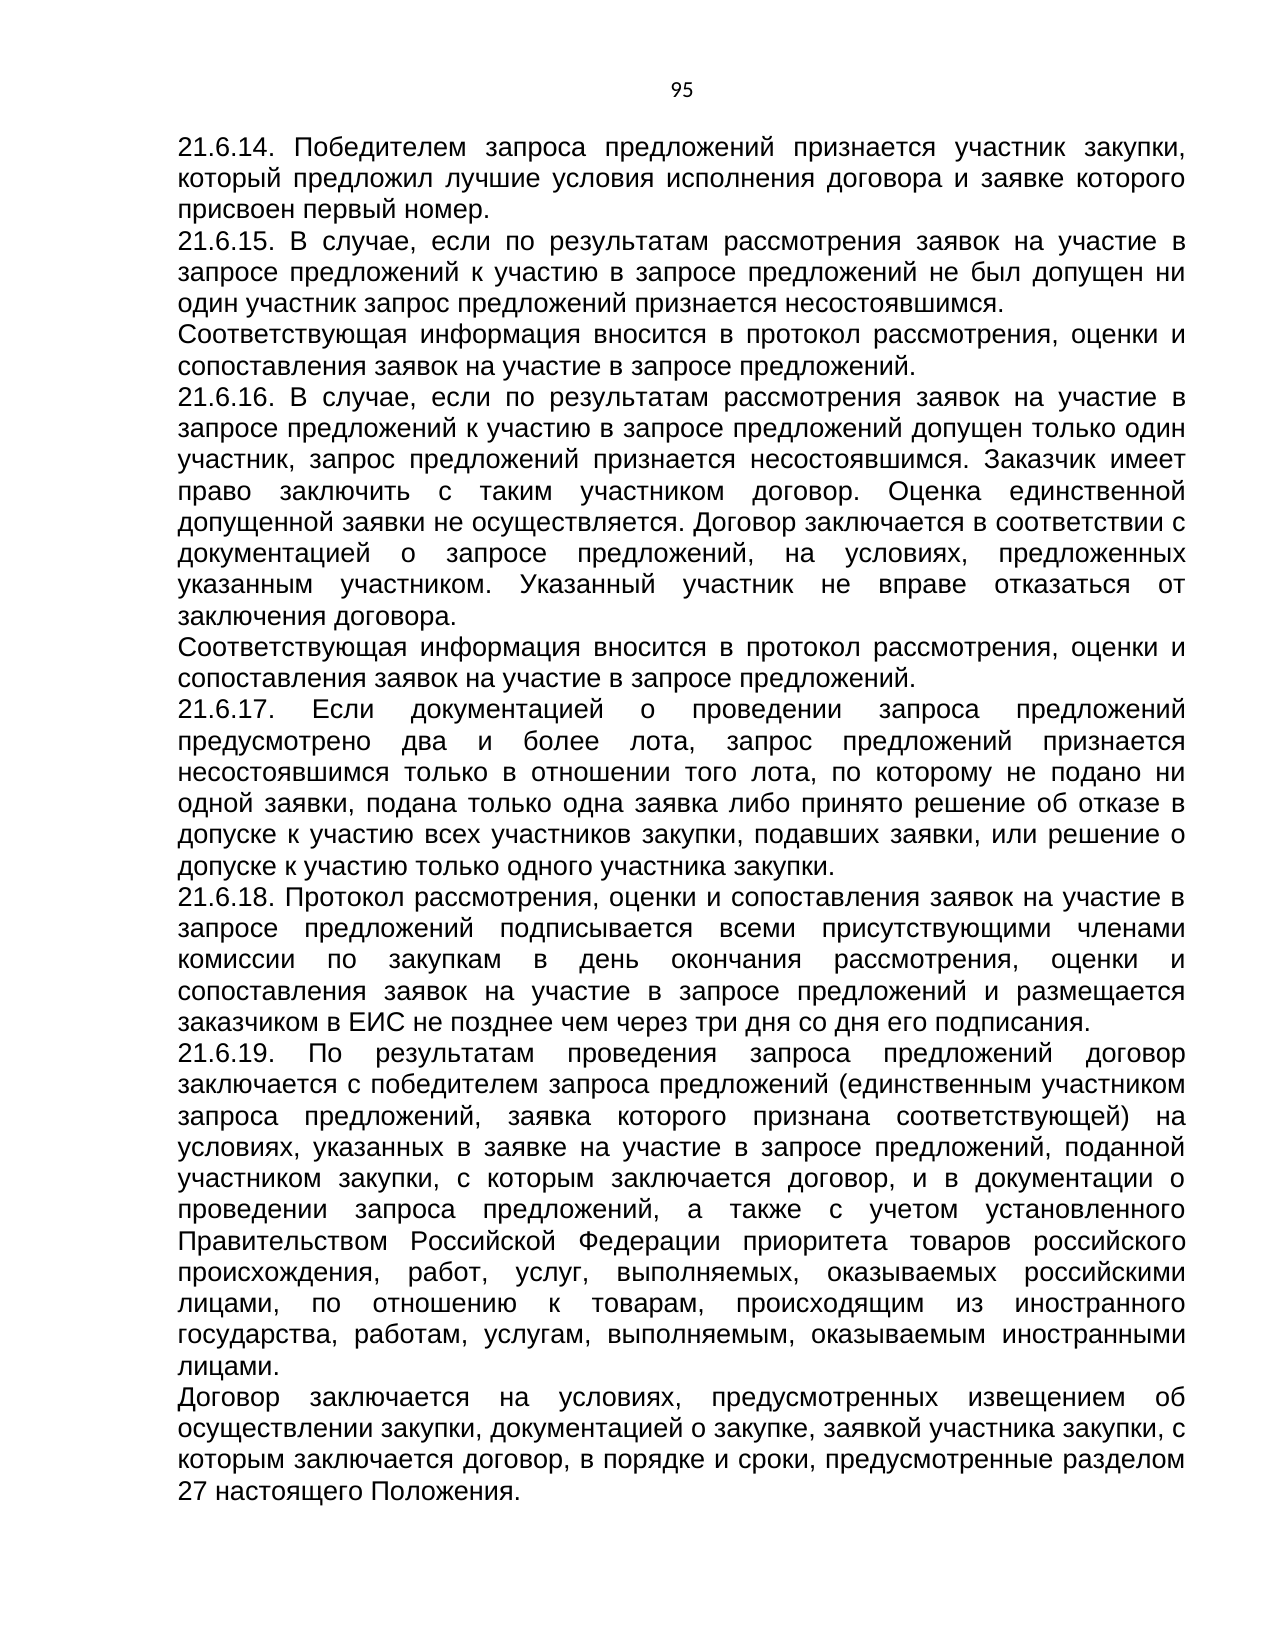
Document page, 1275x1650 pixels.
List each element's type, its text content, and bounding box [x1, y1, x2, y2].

text Соответствующая информация вносится в протокол рассмотрения, оценки и сопоставления заявок на участие в запросе предложений. [177, 318, 1186, 381]
text 21.6.17. Если документацией о проведении запроса предложений предусмотрено два и более лота, запрос предложений признается несостоявшимся только в отношении того лота, по которому не подано ни одной заявки, подана только одна заявка либо принято решение об отказе в допуске к участию всех участников закупки, подавших заявки, или решение о допуске к участию только одного участника закупки. [177, 693, 1186, 881]
text 21.6.15. В случае, если по результатам рассмотрения заявок на участие в запросе предложений к участию в запросе предложений не был допущен ни один участник запрос предложений признается несостоявшимся. [177, 225, 1186, 318]
text 21.6.18. Протокол рассмотрения, оценки и сопоставления заявок на участие в запросе предложений подписывается всеми присутствующими членами комиссии по закупкам в день окончания рассмотрения, оценки и сопоставления заявок на участие в запросе предложений и размещается заказчиком в ЕИС не позднее чем через три дня со дня его подписания. [177, 881, 1186, 1037]
text 21.6.14. Победителем запроса предложений признается участник закупки, который предложил лучшие условия исполнения договора и заявке которого присвоен первый номер. [177, 131, 1186, 225]
text 21.6.16. В случае, если по результатам рассмотрения заявок на участие в запросе предложений к участию в запросе предложений допущен только один участник, запрос предложений признается несостоявшимся. Заказчик имеет право заключить с таким участником договор. Оценка единственной допущенной заявки не осуществляется. Договор заключается в соответствии с документацией о запросе предложений, на условиях, предложенных указанным участником. Указанный участник не вправе отказаться от заключения договора. [177, 381, 1186, 631]
text Договор заключается на условиях, предусмотренных извещением об осуществлении закупки, документацией о закупке, заявкой участника закупки, с которым заключается договор, в порядке и сроки, предусмотренные разделом 27 настоящего Положения. [177, 1381, 1186, 1506]
text 21.6.19. По результатам проведения запроса предложений договор заключается с победителем запроса предложений (единственным участником запроса предложений, заявка которого признана соответствующей) на условиях, указанных в заявке на участие в запросе предложений, поданной участником закупки, с которым заключается договор, и в документации о проведении запроса предложений, а также с учетом установленного Правительством Российской Федерации приоритета товаров российского происхождения, работ, услуг, выполняемых, оказываемых российскими лицами, по отношению к товарам, происходящим из иностранного государства, работам, услугам, выполняемым, оказываемым иностранными лицами. [177, 1037, 1186, 1381]
text Соответствующая информация вносится в протокол рассмотрения, оценки и сопоставления заявок на участие в запросе предложений. [177, 631, 1186, 693]
